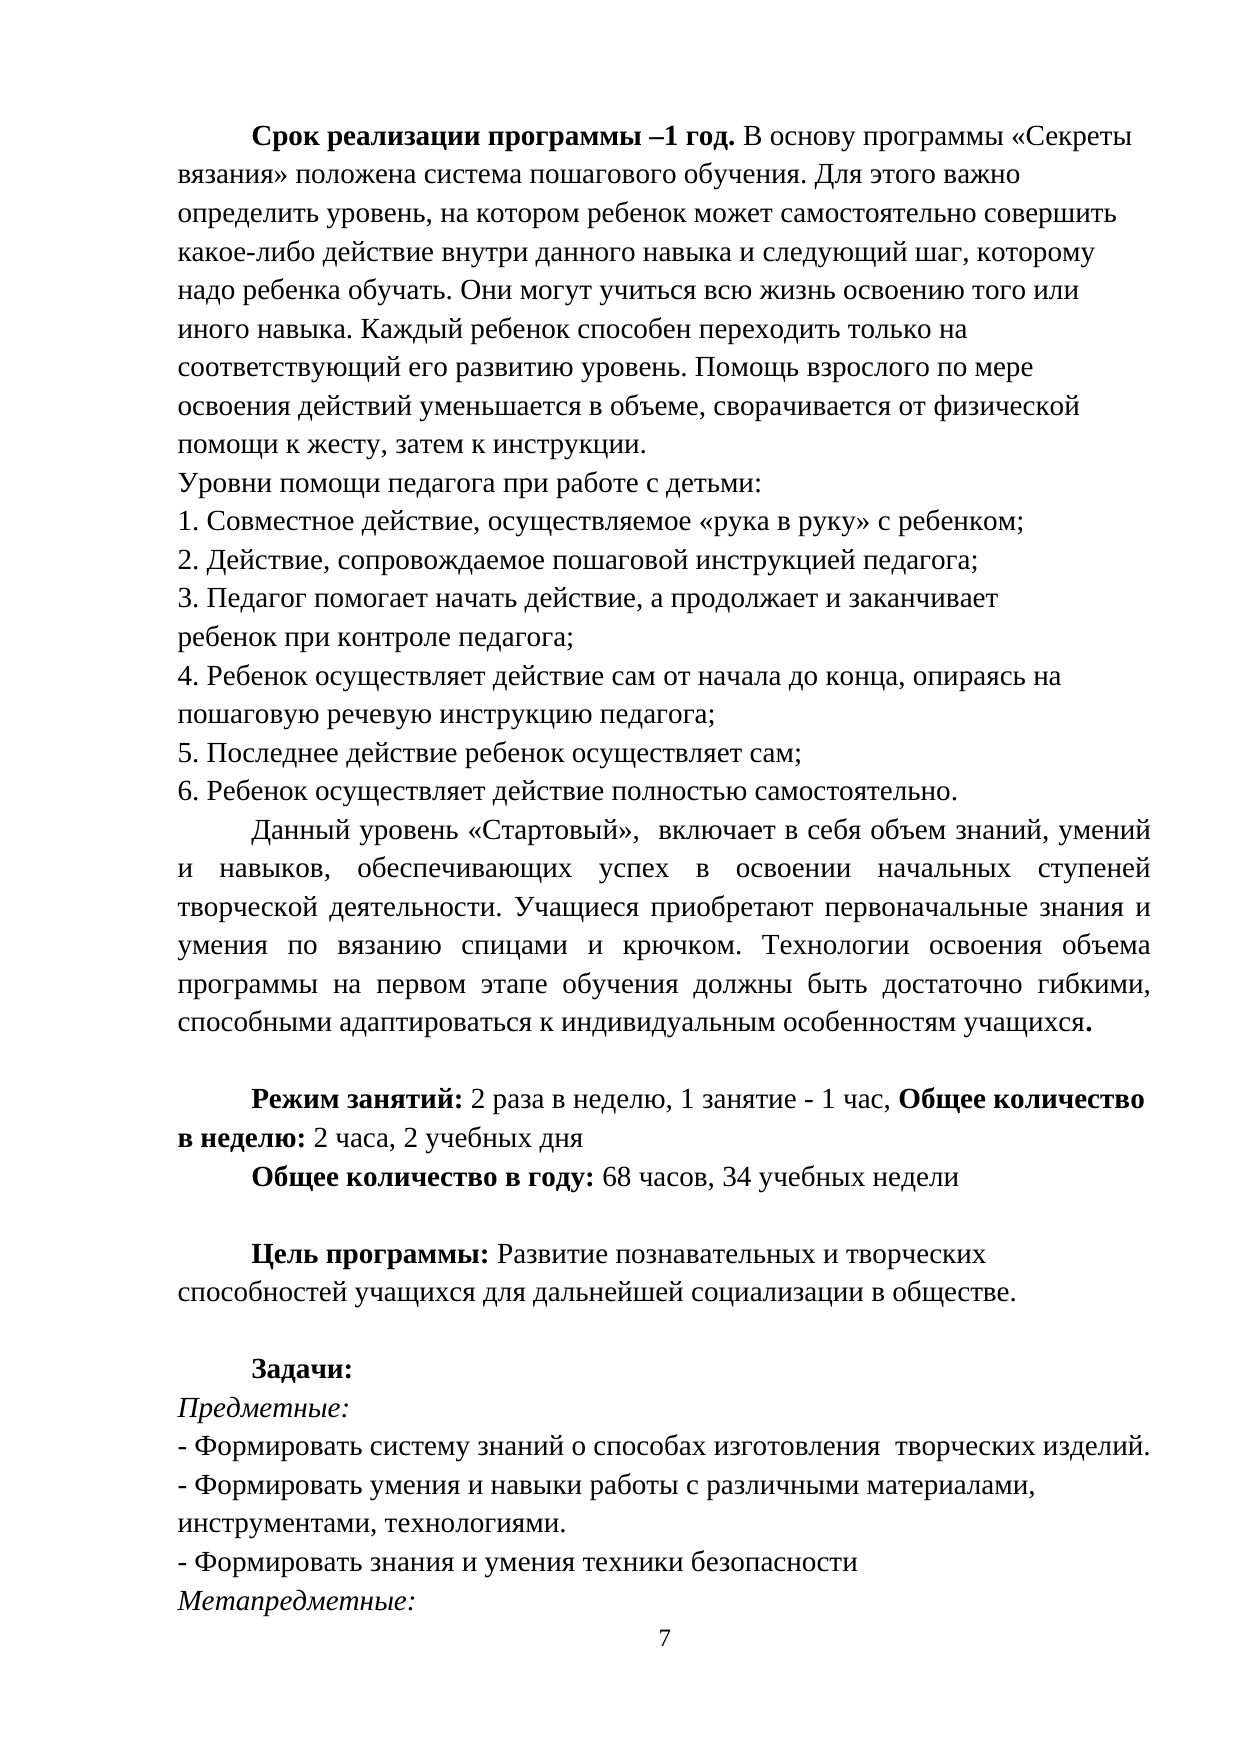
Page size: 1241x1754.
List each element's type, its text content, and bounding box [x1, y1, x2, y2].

text - Формировать систему знаний о способах изготовления творческих изделий. [177, 1428, 1152, 1462]
text Срок реализации программы –1 год. В основу программы «Секреты вязания» положена система пошагового обучения. Для этого важно определить уровень, на котором ребенок может самостоятельно совершить какое-либо действие внутри данного навыка и следующий шаг, которому надо ребенка обучать. Они могут учиться всю жизнь освоению того или иного навыка. Каждый ребенок способен переходить только на соответствующий его развитию уровень. Помощь взрослого по мере освоения действий уменьшается в объеме, сворачивается от физической помощи к жесту, затем к инструкции. Уровни помощи педагога при работе с детьми: 1. Совместное действие, осуществляемое «рука в руку» с ребенком; 2. Действие, сопровождаемое пошаговой инструкцией педагога; 3. Педагог помогает начать действие, а продолжает и заканчивает ребенок при контроле педагога; 4. Ребенок осуществляет действие сам от начала до конца, опираясь на пошаговую речевую инструкцию педагога; 5. Последнее действие ребенок осуществляет сам; 6. Ребенок осуществляет действие полностью самостоятельно. [177, 118, 1152, 807]
text - Формировать умения и навыки работы с различными материалами, инструментами, технологиями. [177, 1467, 1152, 1539]
text Режим занятий: 2 раза в неделю, 1 занятие - 1 час, Общее количество в неделю: 2 часа, 2 учебных дня [177, 1082, 1152, 1154]
text Данный уровень «Стартовый», включает в себя объем знаний, умений и навыков, обеспечивающих успех в освоении начальных ступеней творческой деятельности. Учащиеся приобретают первоначальные знания и умения по вязанию спицами и крючком. Технологии освоения объема программы на первом этапе обучения должны быть достаточно гибкими, способными адаптироваться к индивидуальным особенностям учащихся. [177, 812, 1152, 1038]
text Метапредметные: [177, 1583, 1152, 1616]
text Цель программы: Развитие познавательных и творческих способностей учащихся для дальнейшей социализации в обществе. [177, 1236, 1152, 1308]
text Общее количество в году: 68 часов, 34 учебных недели [177, 1159, 1152, 1192]
text Предметные: [177, 1390, 1152, 1423]
text - Формировать знания и умения техники безопасности [177, 1544, 1152, 1578]
text Задачи: [177, 1351, 1152, 1385]
